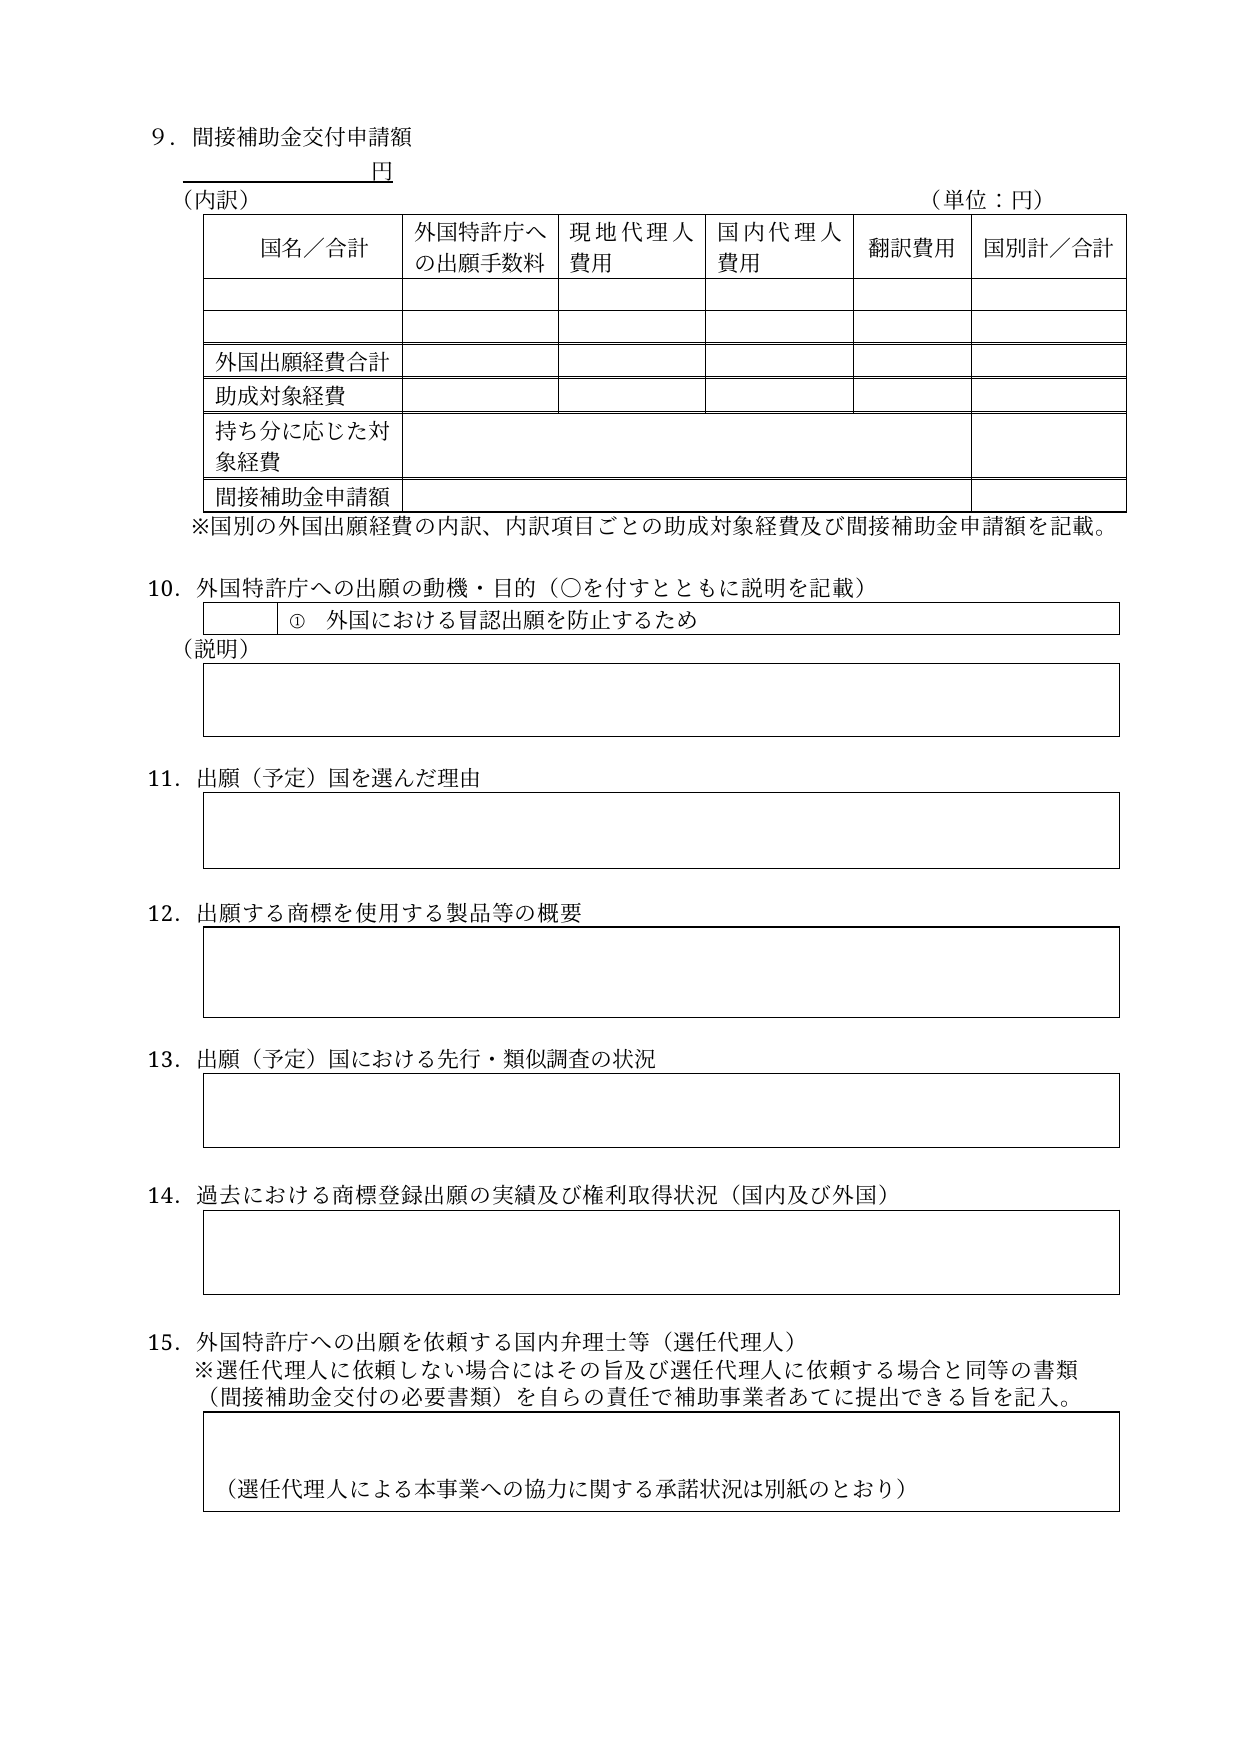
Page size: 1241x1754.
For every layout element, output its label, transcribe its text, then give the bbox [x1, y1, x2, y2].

table_header 国名／合計 [204, 215, 402, 278]
table_cell [706, 345, 853, 376]
text （間接補助金交付の必要書類）を自らの責任で補助事業者あてに提出できる旨を記入。 [148, 1384, 1129, 1411]
table_cell [706, 379, 853, 411]
table_cell [972, 379, 1126, 411]
table_cell [972, 480, 1126, 511]
table_header 外国における冒認出願を防止するため [278, 603, 1119, 634]
table_cell [403, 311, 558, 342]
text 14．過去における商標登録出願の実績及び権利取得状況（国内及び外国） [148, 1182, 1129, 1209]
table_cell [854, 379, 971, 411]
table_cell [403, 414, 971, 477]
table_cell [204, 311, 402, 342]
text 円 [148, 152, 1122, 187]
table_cell [403, 480, 971, 511]
table_cell [854, 311, 971, 342]
table_cell [204, 279, 402, 310]
table_cell 間接補助金申請額 [204, 480, 402, 511]
text 10．外国特許庁への出願の動機・目的（○を付すとともに説明を記載） [148, 574, 1129, 602]
table_header 翻訳費用 [854, 215, 971, 278]
table_cell [403, 279, 558, 310]
table_header [204, 603, 277, 634]
text ９．間接補助金交付申請額 [148, 118, 1122, 152]
table_cell [403, 345, 558, 376]
text 12．出願する商標を使用する製品等の概要 [148, 899, 1129, 926]
table_cell [854, 345, 971, 376]
table_header [204, 793, 1119, 868]
table_header [204, 1211, 1119, 1293]
table_header （選任代理人による本事業への協力に関する承諾状況は別紙のとおり） [204, 1413, 1119, 1511]
table_cell [972, 345, 1126, 376]
table_cell 外国出願経費合計 [204, 345, 402, 376]
table_cell [559, 311, 705, 342]
table_header 国内代理人費用 [706, 215, 853, 278]
table_cell [706, 279, 853, 310]
table_header 外国特許庁への出願手数料 [403, 215, 558, 278]
text 15．外国特許庁への出願を依頼する国内弁理士等（選任代理人） [148, 1329, 1129, 1356]
table_header 国別計／合計 [972, 215, 1126, 278]
table_cell [559, 345, 705, 376]
table_cell [706, 311, 853, 342]
table_cell [559, 279, 705, 310]
text 11．出願（予定）国を選んだ理由 [148, 764, 1129, 792]
text ※選任代理人に依頼しない場合にはその旨及び選任代理人に依頼する場合と同等の書類 [148, 1356, 1129, 1384]
text （内訳） （単位：円） [148, 187, 1137, 214]
table_cell [972, 279, 1126, 310]
table_cell [854, 279, 971, 310]
table_cell 助成対象経費 [204, 379, 402, 411]
table_header [204, 1074, 1119, 1147]
table_header [204, 664, 1119, 736]
table_cell [972, 311, 1126, 342]
text （説明） [148, 635, 1129, 663]
text 13．出願（予定）国における先行・類似調査の状況 [148, 1045, 1129, 1073]
table_cell [403, 379, 558, 411]
table_header 現地代理人費用 [559, 215, 705, 278]
text ※国別の外国出願経費の内訳、内訳項目ごとの助成対象経費及び間接補助金申請額を記載。 [191, 512, 1129, 540]
table_cell [559, 379, 705, 411]
table_cell 持ち分に応じた対象経費 [204, 414, 402, 477]
table_header [204, 928, 1119, 1017]
table_cell [972, 414, 1126, 477]
